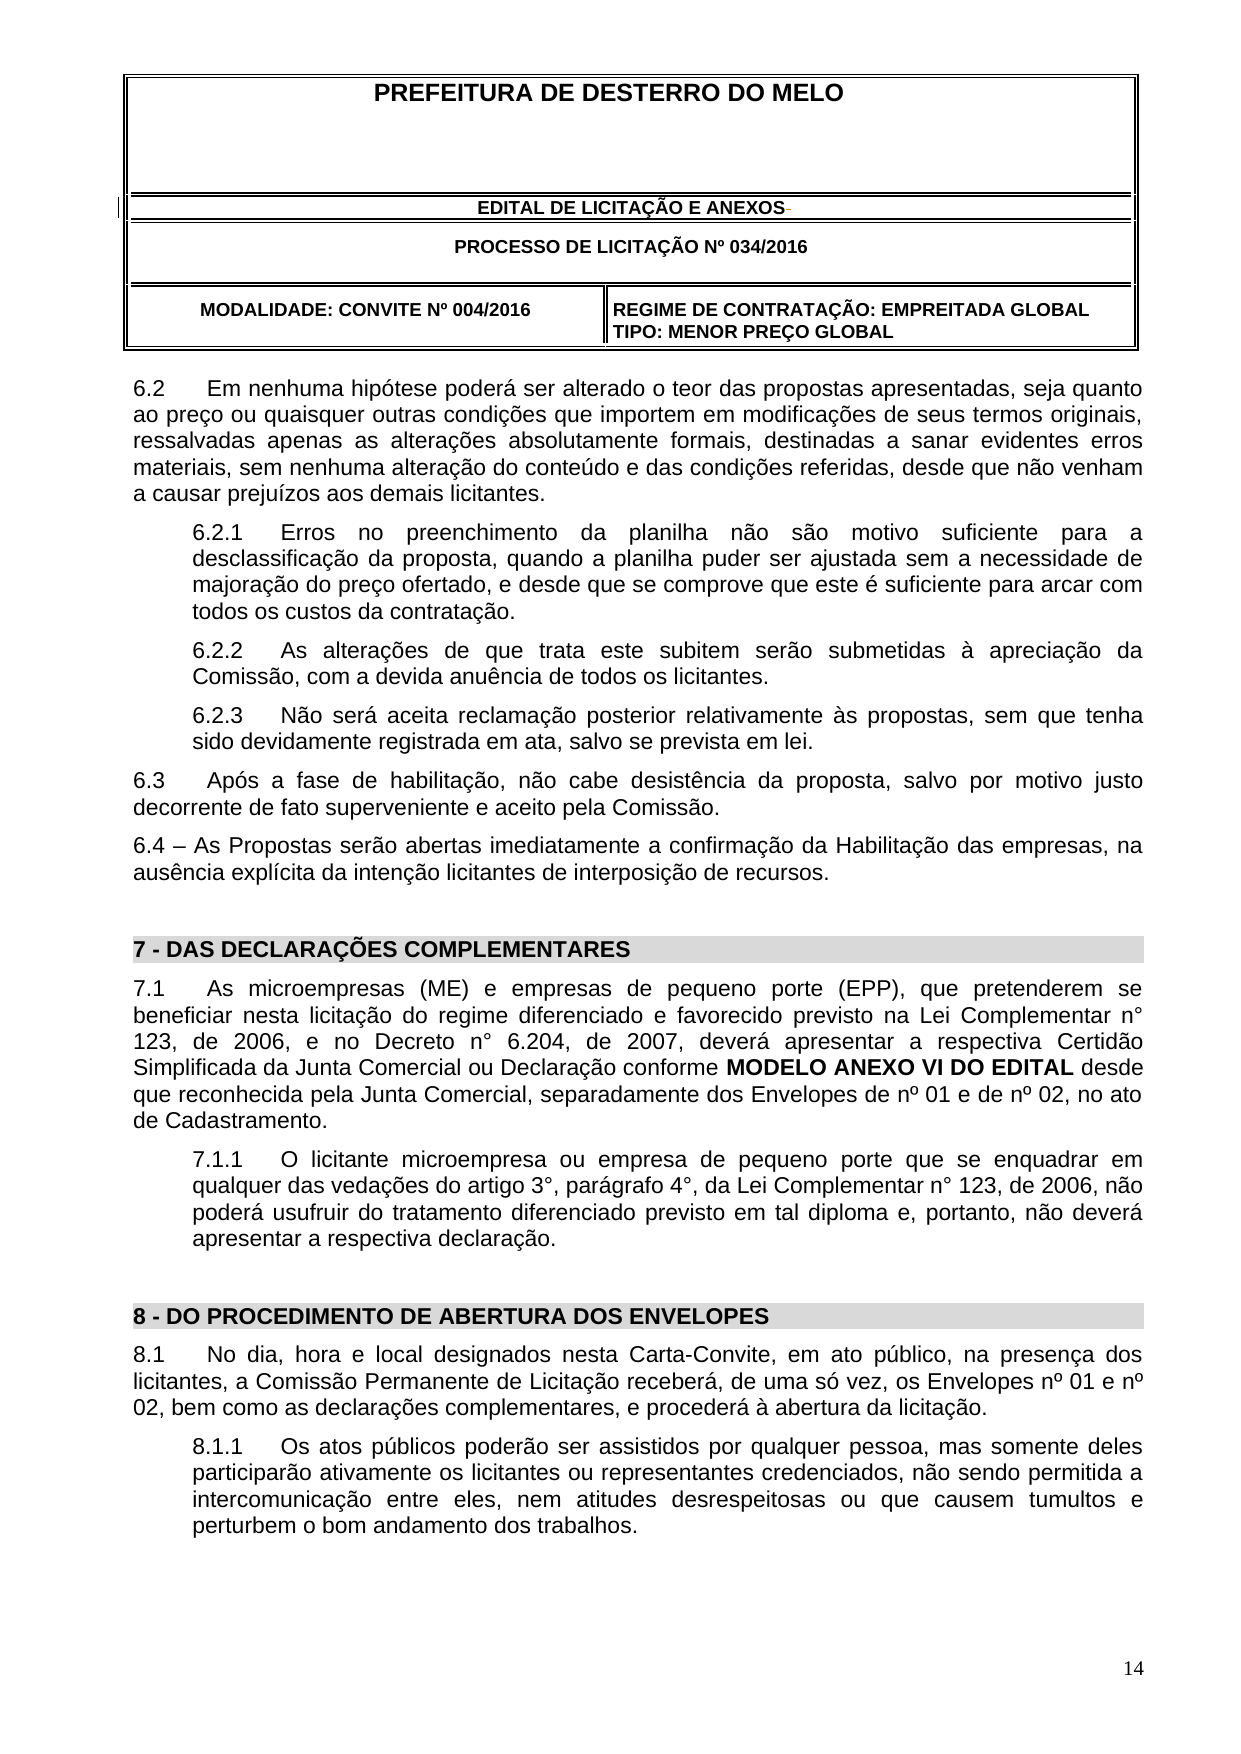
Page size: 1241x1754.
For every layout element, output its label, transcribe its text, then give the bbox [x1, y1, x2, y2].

text 8.1.1 Os atos públicos poderão ser assistidos por qualquer pessoa, mas somente deles participarão ativamente os licitantes ou representantes credenciados, não sendo permitida a intercomunicação entre eles, nem atitudes desrespeitosas ou que causem tumultos e perturbem o bom andamento dos trabalhos. [192, 1433, 1144, 1538]
text 6.2.3 Não será aceita reclamação posterior relativamente às propostas, sem que tenha sido devidamente registrada em ata, salvo se prevista em lei. [192, 702, 1144, 754]
text 6.4 – As Propostas serão abertas imediatamente a confirmação da Habilitação das empresas, na ausência explícita da intenção licitantes de interposição de recursos. [133, 832, 1144, 885]
text 6.3 Após a fase de habilitação, não cabe desistência da proposta, salvo por motivo justo decorrente de fato superveniente e aceito pela Comissão. [133, 767, 1144, 820]
text 7.1 As microempresas (ME) e empresas de pequeno porte (EPP), que pretenderem se beneficiar nesta licitação do regime diferenciado e favorecido previsto na Lei Complementar n° 123, de 2006, e no Decreto n° 6.204, de 2007, deverá apresentar a respectiva Certidão Simplificada da Junta Comercial ou Declaração conforme MODELO ANEXO VI DO EDITAL desde que reconhecida pela Junta Comercial, separadamente dos Envelopes de nº 01 e de nº 02, no ato de Cadastramento. [133, 975, 1144, 1133]
text 7.1.1 O licitante microempresa ou empresa de pequeno porte que se enquadrar em qualquer das vedações do artigo 3°, parágrafo 4°, da Lei Complementar n° 123, de 2006, não poderá usufruir do tratamento diferenciado previsto em tal diploma e, portanto, não deverá apresentar a respectiva declaração. [192, 1146, 1144, 1251]
text 6.2.2 As alterações de que trata este subitem serão submetidas à apreciação da Comissão, com a devida anuência de todos os licitantes. [192, 637, 1144, 689]
text 8.1 No dia, hora e local designados nesta Carta-Convite, em ato público, na presença dos licitantes, a Comissão Permanente de Licitação receberá, de uma só vez, os Envelopes nº 01 e nº 02, bem como as declarações complementares, e procederá à abertura da licitação. [133, 1341, 1144, 1421]
subtitle 8 - DO PROCEDIMENTO DE ABERTURA DOS ENVELOPES [133, 1303, 1144, 1329]
text 6.2.1 Erros no preenchimento da planilha não são motivo suficiente para a desclassificação da proposta, quando a planilha puder ser ajustada sem a necessidade de majoração do preço ofertado, e desde que se comprove que este é suficiente para arcar com todos os custos da contratação. [192, 519, 1144, 624]
text 6.2 Em nenhuma hipótese poderá ser alterado o teor das propostas apresentadas, seja quanto ao preço ou quaisquer outras condições que importem em modificações de seus termos originais, ressalvadas apenas as alterações absolutamente formais, destinadas a sanar evidentes erros materiais, sem nenhuma alteração do conteúdo e das condições referidas, desde que não venham a causar prejuízos aos demais licitantes. [133, 374, 1144, 506]
subtitle 7 - DAS DECLARAÇÕES COMPLEMENTARES [133, 936, 1144, 963]
